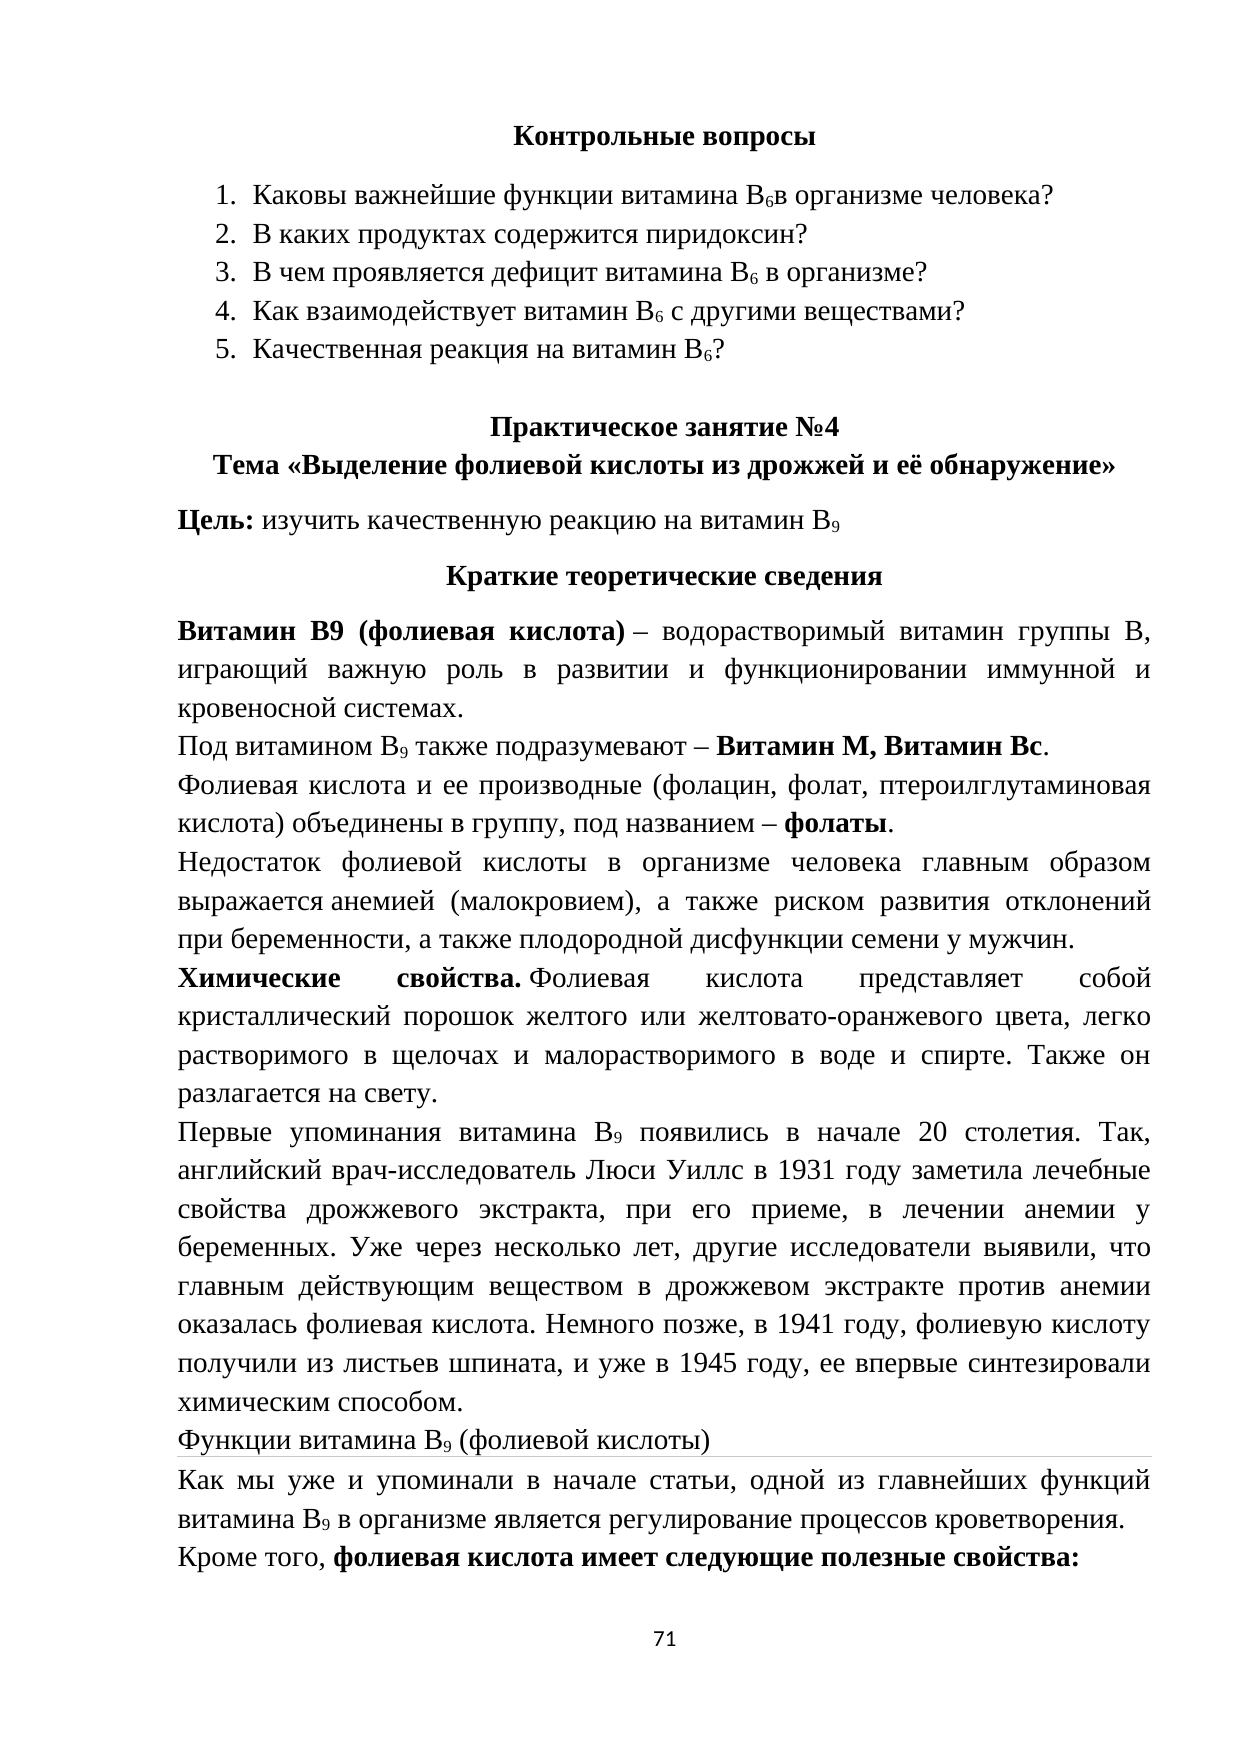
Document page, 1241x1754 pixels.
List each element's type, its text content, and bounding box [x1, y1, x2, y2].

text Функции витамина В9 (фолиевой кислоты) [177, 1422, 1152, 1456]
text Как мы уже и упоминали в начале статьи, одной из главнейших функций витамина В9 в организме является регулирование процессов кроветворения. [177, 1462, 1152, 1534]
text Первые упоминания витамина B9 появились в начале 20 столетия. Так, английский врач-исследователь Люси Уиллс в 1931 году заметила лечебные свойства дрожжевого экстракта, при его приеме, в лечении анемии у беременных. Уже через несколько лет, другие исследователи выявили, что главным действующим веществом в дрожжевом экстракте против анемии оказалась фолиевая кислота. Немного позже, в 1941 году, фолиевую кислоту получили из листьев шпината, и уже в 1945 году, ее впервые синтезировали химическим способом. [177, 1114, 1152, 1417]
text Фолиевая кислота и ее производные (фолацин, фолат, птероилглутаминовая кислота) объединены в группу, под названием – фолаты. [177, 767, 1152, 839]
text Витамин B9 (фолиевая кислота) – водорастворимый витамин группы B, играющий важную роль в развитии и функционировании иммунной и кровеносной системах. [177, 613, 1152, 723]
text Краткие теоретические сведения [177, 558, 1152, 591]
text Контрольные вопросы [177, 118, 1152, 152]
list Как взаимодействует витамин В6 с другими веществами? [215, 293, 1152, 327]
text Кроме того, фолиевая кислота имеет следующие полезные свойства: [177, 1539, 1152, 1573]
text Тема «Выделение фолиевой кислоты из дрожжей и её обнаружение» [177, 447, 1152, 481]
text Недостаток фолиевой кислоты в организме человека главным образом выражается анемией (малокровием), а также риском развития отклонений при беременности, а также плодородной дисфункции семени у мужчин. [177, 844, 1152, 955]
text Под витамином B9 также подразумевают – Витамин М, Витамин Bc. [177, 728, 1152, 762]
list В чем проявляется дефицит витамина В6 в организме? [215, 254, 1152, 288]
list Каковы важнейшие функции витамина В6в организме человека? [215, 177, 1152, 211]
text Химические свойства. Фолиевая кислота представляет собой кристаллический порошок желтого или желтовато-оранжевого цвета, легко растворимого в щелочах и малорастворимого в воде и спирте. Также он разлагается на свету. [177, 960, 1152, 1109]
list В каких продуктах содержится пиридоксин? [215, 216, 1152, 249]
list Качественная реакция на витамин В6? [215, 332, 1152, 365]
text Цель: изучить качественную реакцию на витамин В9 [177, 502, 1152, 536]
text Практическое занятие №4 [177, 409, 1152, 442]
